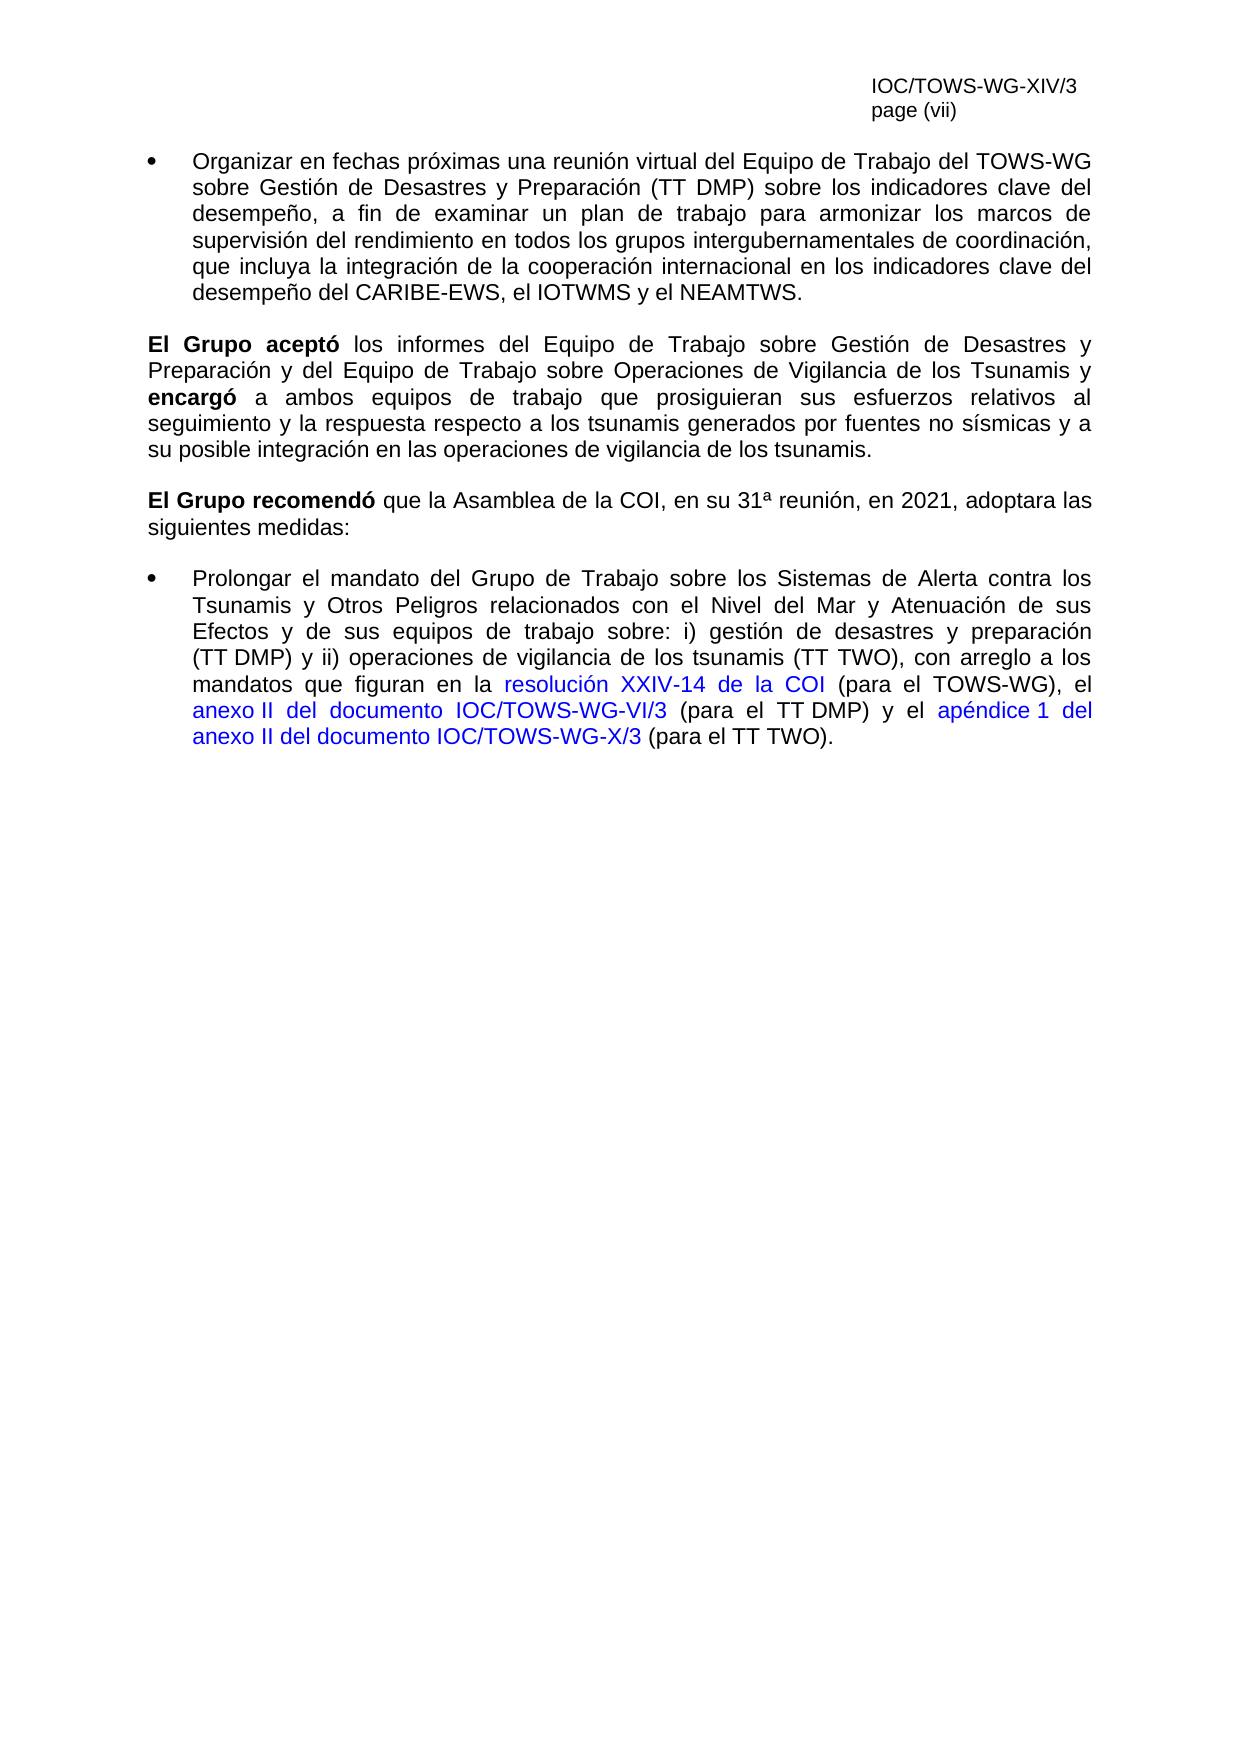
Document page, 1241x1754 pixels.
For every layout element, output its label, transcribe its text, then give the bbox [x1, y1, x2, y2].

text El Grupo aceptó los informes del Equipo de Trabajo sobre Gestión de Desastres y Preparación y del Equipo de Trabajo sobre Operaciones de Vigilancia de los Tsunamis y encargó a ambos equipos de trabajo que prosiguieran sus esfuerzos relativos al seguimiento y la respuesta respecto a los tsunamis generados por fuentes no sísmicas y a su posible integración en las operaciones de vigilancia de los tsunamis. [148, 331, 1093, 462]
list Prolongar el mandato del Grupo de Trabajo sobre los Sistemas de Alerta contra los Tsunamis y Otros Peligros relacionados con el Nivel del Mar y Atenuación de sus Efectos y de sus equipos de trabajo sobre: i) gestión de desastres y preparación (TT DMP) y ii) operaciones de vigilancia de los tsunamis (TT TWO), con arreglo a los mandatos que figuran en la resolución XXIV-14 de la COI (para el TOWS-WG), el anexo II del documento IOC/TOWS-WG-VI/3 (para el TT DMP) y el apéndice 1 del anexo II del documento IOC/TOWS-WG-X/3 (para el TT TWO). [148, 565, 1093, 750]
list Organizar en fechas próximas una reunión virtual del Equipo de Trabajo del TOWS-WG sobre Gestión de Desastres y Preparación (TT DMP) sobre los indicadores clave del desempeño, a fin de examinar un plan de trabajo para armonizar los marcos de supervisión del rendimiento en todos los grupos intergubernamentales de coordinación, que incluya la integración de la cooperación internacional en los indicadores clave del desempeño del CARIBE-EWS, el IOTWMS y el NEAMTWS. [148, 148, 1093, 306]
text El Grupo recomendó que la Asamblea de la COI, en su 31ª reunión, en 2021, adoptara las siguientes medidas: [148, 487, 1093, 540]
